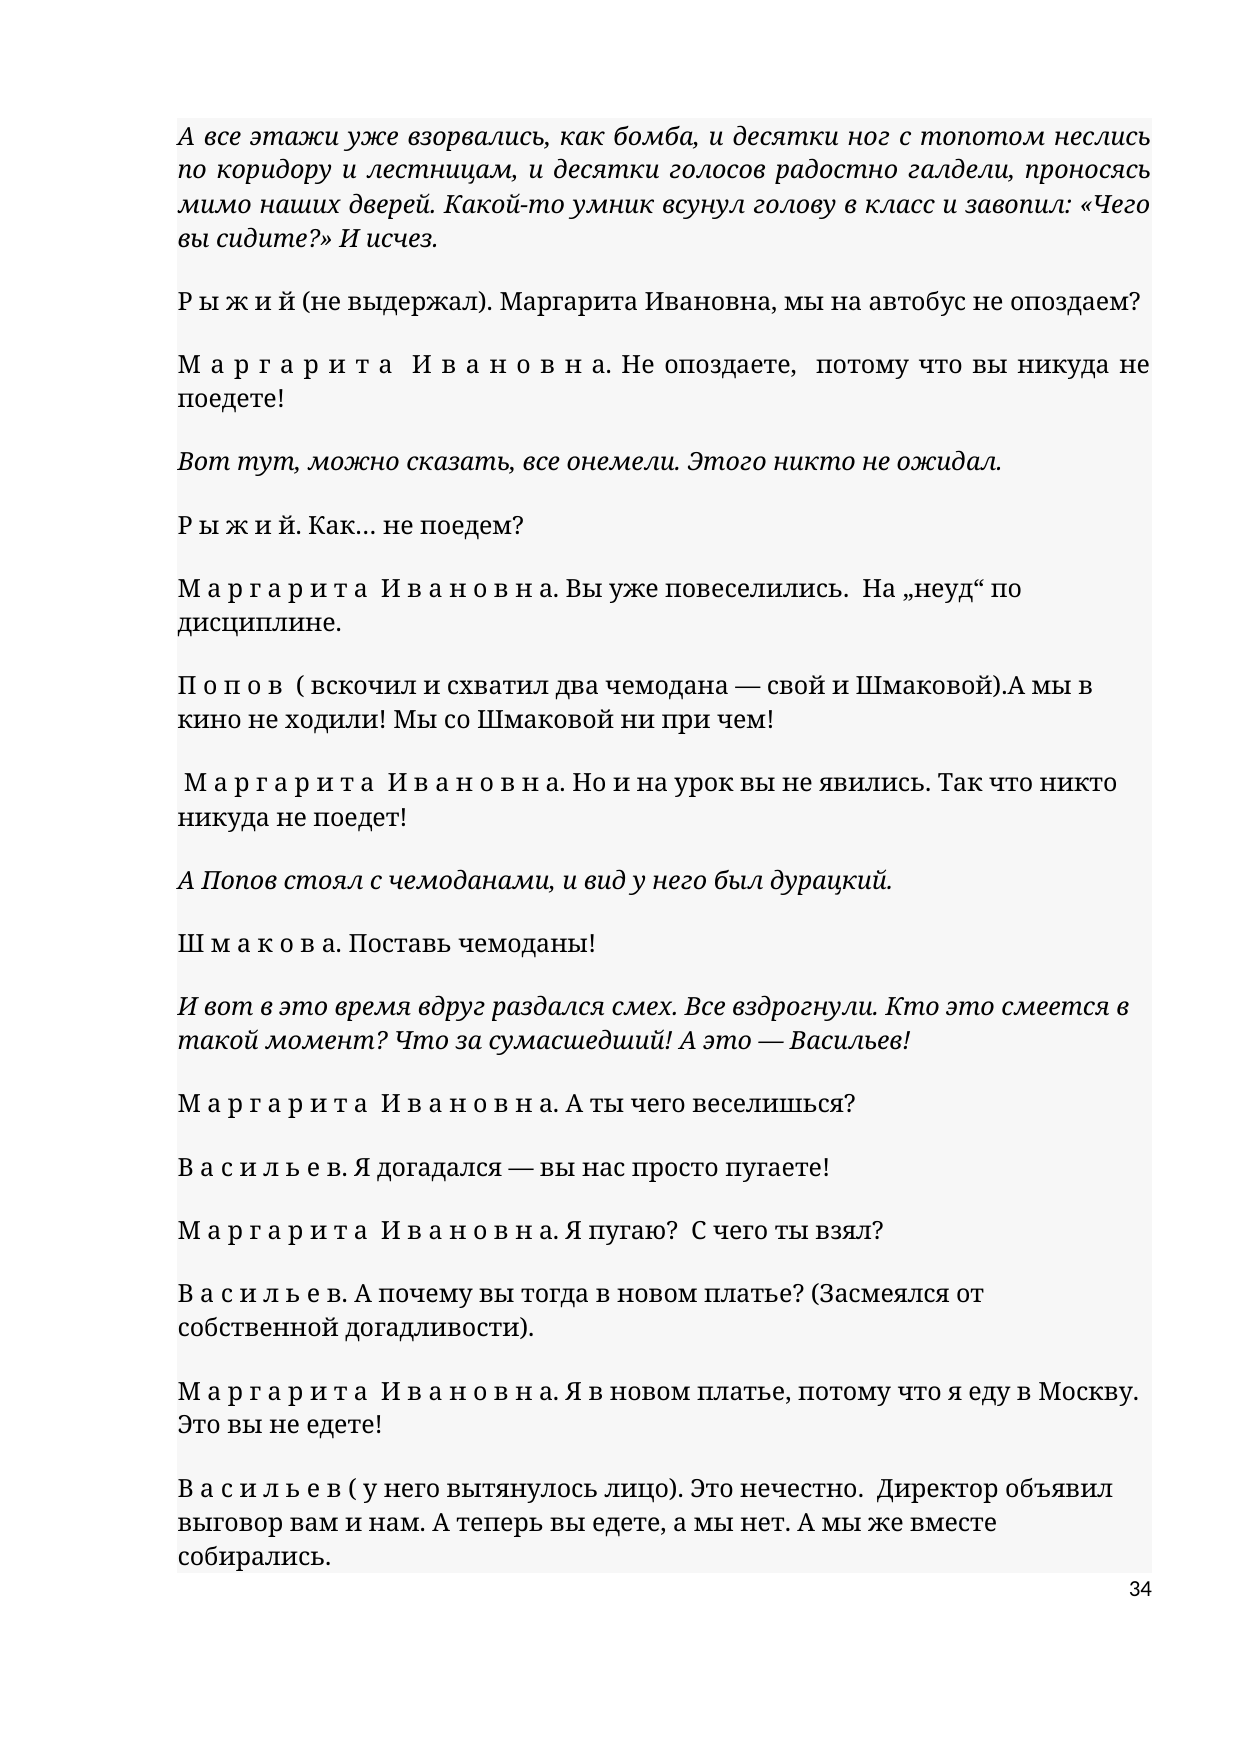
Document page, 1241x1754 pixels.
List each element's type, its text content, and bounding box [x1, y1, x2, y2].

text Р ы ж и й (не выдержал). Маргарита Ивановна, мы на автобус не опоздаем? [177, 283, 1152, 318]
text М а р г а р и т а И в а н о в н а. Не опоздаете, потому что вы никуда не поедете! [177, 347, 1152, 415]
text В а с и л ь е в. Я догадался — вы нас просто пугаете! [177, 1149, 1152, 1183]
text А Попов стоял с чемоданами, и вид у него был дурацкий. [177, 862, 1152, 896]
text М а р г а р и т а И в а н о в н а. А ты чего веселишься? [177, 1086, 1152, 1120]
text Ш м а к о в а. Поставь чемоданы! [177, 926, 1152, 960]
text И вот в это время вдруг раздался смех. Все вздрогнули. Кто это смеется в такой момент? Что за сумасшедший! А это — Васильев! [177, 989, 1152, 1057]
text Р ы ж и й. Как… не поедем? [177, 507, 1152, 541]
text А все этажи уже взорвались, как бомба, и десятки ног с топотом неслись по коридору и лестницам, и десятки голосов радостно галдели, проносясь мимо наших дверей. Какой-то умник всунул голову в класс и завопил: «Чего вы сидите?» И исчез. [177, 118, 1152, 254]
text М а р г а р и т а И в а н о в н а. Я в новом платье, потому что я еду в Москву. Это вы не едете! [177, 1373, 1152, 1441]
text М а р г а р и т а И в а н о в н а. Но и на урок вы не явились. Так что никто никуда не поедет! [177, 765, 1152, 833]
text М а р г а р и т а И в а н о в н а. Вы уже повеселились. На „неуд“ по дисциплине. [177, 571, 1152, 639]
text П о п о в ( вскочил и схватил два чемодана — свой и Шмаковой).А мы в кино не ходили! Мы со Шмаковой ни при чем! [177, 668, 1152, 736]
text Вот тут, можно сказать, все онемели. Этого никто не ожидал. [177, 444, 1152, 478]
text В а с и л ь е в. А почему вы тогда в новом платье? (Засмеялся от собственной догадливости). [177, 1276, 1152, 1344]
text В а с и л ь е в ( у него вытянулось лицо). Это нечестно. Директор объявил выговор вам и нам. А теперь вы едете, а мы нет. А мы же вместе собирались. [177, 1470, 1152, 1573]
text М а р г а р и т а И в а н о в н а. Я пугаю? С чего ты взял? [177, 1213, 1152, 1247]
